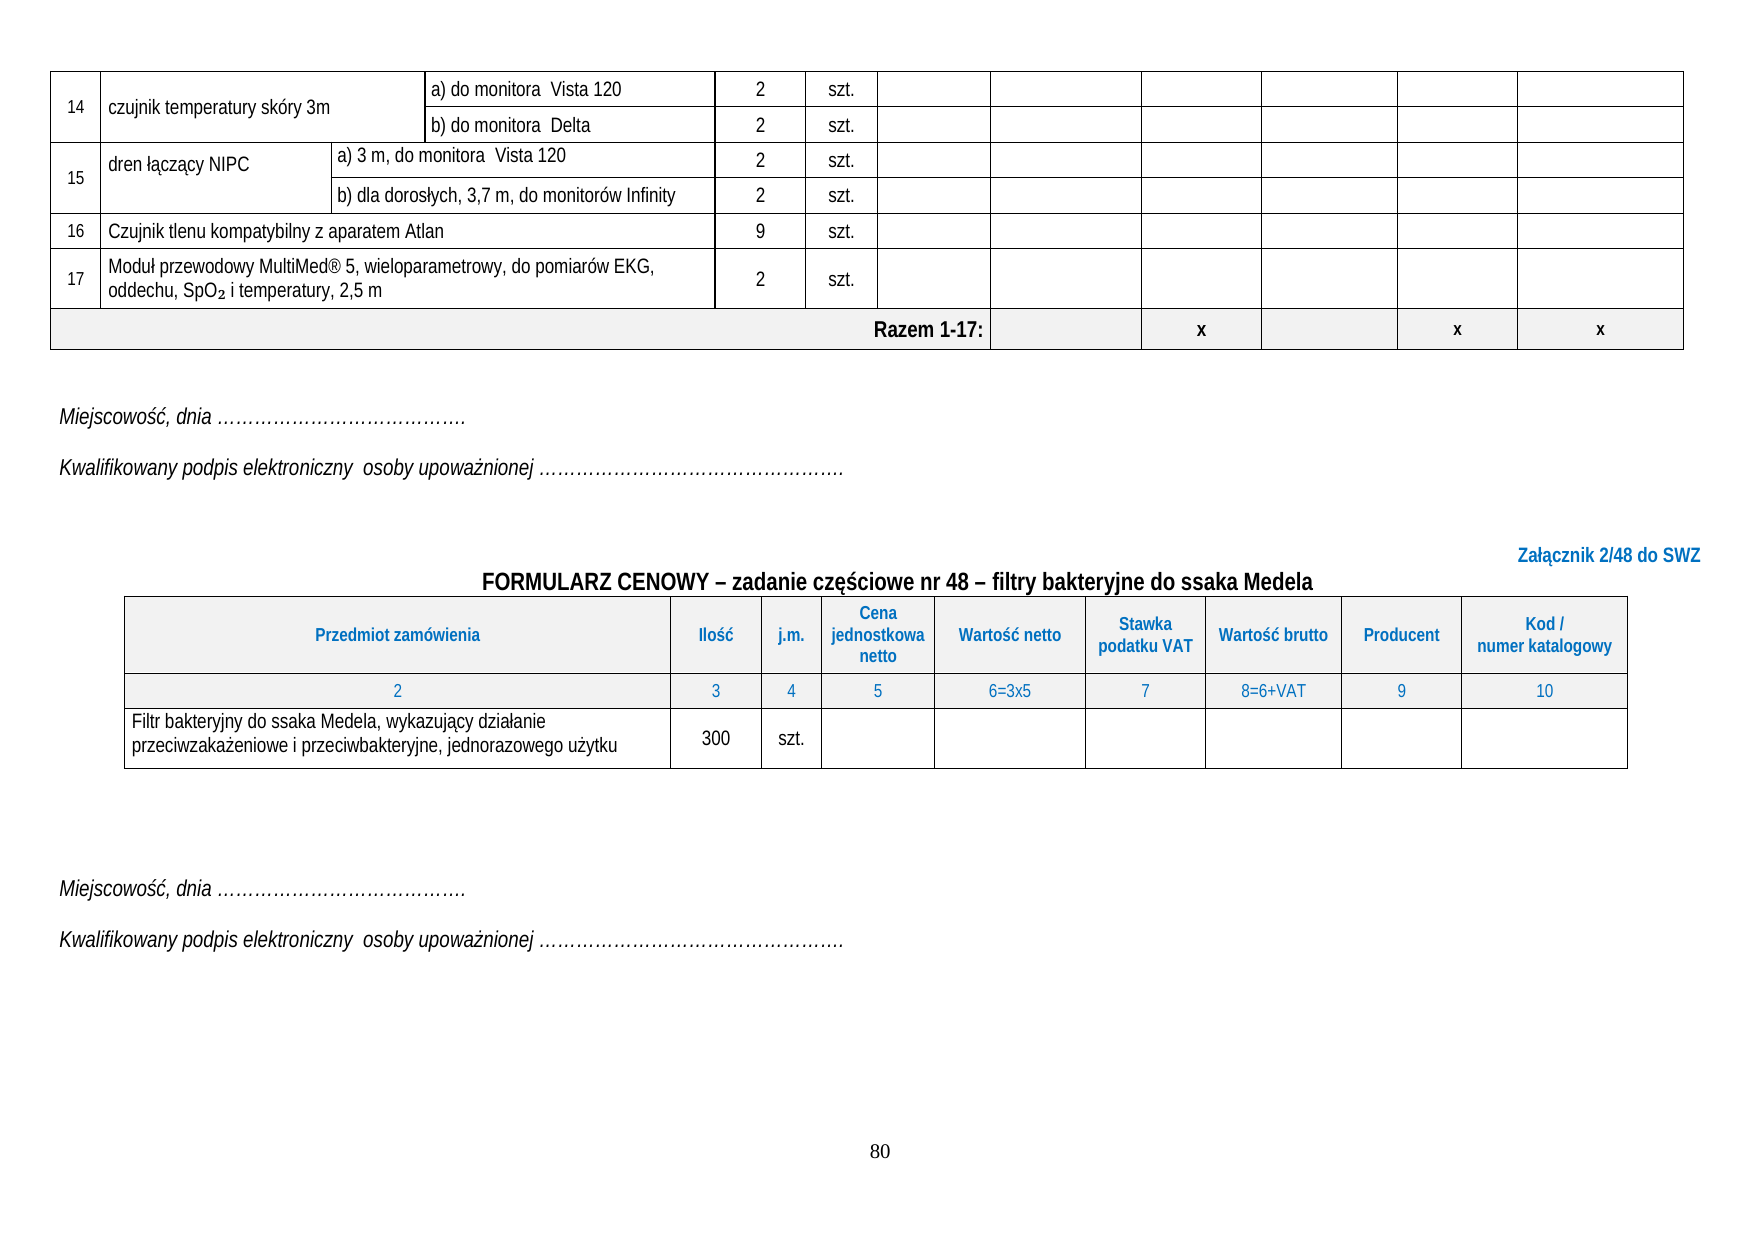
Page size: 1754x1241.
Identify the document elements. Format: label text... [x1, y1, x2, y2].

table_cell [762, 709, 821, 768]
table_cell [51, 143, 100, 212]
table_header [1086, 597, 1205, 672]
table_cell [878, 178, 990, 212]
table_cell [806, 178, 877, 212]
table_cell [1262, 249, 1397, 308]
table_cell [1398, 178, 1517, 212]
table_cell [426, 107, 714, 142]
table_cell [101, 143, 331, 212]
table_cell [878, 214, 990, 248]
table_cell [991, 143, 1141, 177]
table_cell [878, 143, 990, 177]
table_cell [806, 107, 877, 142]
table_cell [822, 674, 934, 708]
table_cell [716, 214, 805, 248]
text Miejscowość, dnia …………………………………. [59, 403, 1701, 430]
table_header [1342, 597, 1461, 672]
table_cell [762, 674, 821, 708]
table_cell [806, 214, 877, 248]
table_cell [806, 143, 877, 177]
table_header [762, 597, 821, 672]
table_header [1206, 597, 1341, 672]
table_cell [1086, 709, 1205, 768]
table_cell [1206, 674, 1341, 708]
text Załącznik 2/48 do SWZ [59, 543, 1701, 567]
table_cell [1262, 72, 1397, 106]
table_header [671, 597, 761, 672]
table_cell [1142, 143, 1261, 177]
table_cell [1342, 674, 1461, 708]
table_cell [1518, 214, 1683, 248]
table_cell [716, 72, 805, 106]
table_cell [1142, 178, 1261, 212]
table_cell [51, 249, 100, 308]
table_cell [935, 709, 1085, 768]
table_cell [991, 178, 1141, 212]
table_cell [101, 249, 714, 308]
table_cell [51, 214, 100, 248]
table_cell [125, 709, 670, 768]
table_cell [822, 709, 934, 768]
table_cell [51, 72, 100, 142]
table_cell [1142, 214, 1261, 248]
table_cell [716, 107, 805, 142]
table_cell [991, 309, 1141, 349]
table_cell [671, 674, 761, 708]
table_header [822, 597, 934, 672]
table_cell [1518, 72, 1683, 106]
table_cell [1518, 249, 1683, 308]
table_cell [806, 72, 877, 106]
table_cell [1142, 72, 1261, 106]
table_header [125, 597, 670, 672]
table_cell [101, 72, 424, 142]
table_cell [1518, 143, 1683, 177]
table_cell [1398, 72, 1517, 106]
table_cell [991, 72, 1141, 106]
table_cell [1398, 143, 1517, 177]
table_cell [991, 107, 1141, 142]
text FORMULARZ CENOWY – zadanie częściowe nr 48 – filtry bakteryjne do ssaka Medela [0, 567, 1754, 596]
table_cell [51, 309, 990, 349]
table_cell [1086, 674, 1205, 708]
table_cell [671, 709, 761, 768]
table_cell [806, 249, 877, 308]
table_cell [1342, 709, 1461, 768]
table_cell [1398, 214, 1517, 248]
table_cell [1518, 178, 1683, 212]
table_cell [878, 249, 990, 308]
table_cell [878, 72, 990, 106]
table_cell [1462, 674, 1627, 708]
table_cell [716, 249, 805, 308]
text Kwalifikowany podpis elektroniczny osoby upoważnionej …………………………………………. [59, 926, 1701, 952]
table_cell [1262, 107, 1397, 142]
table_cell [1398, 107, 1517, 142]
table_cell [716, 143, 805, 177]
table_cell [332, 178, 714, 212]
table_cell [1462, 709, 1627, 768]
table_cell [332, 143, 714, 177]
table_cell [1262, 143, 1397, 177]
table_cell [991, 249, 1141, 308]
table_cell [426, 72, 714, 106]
text Miejscowość, dnia …………………………………. [59, 875, 1701, 901]
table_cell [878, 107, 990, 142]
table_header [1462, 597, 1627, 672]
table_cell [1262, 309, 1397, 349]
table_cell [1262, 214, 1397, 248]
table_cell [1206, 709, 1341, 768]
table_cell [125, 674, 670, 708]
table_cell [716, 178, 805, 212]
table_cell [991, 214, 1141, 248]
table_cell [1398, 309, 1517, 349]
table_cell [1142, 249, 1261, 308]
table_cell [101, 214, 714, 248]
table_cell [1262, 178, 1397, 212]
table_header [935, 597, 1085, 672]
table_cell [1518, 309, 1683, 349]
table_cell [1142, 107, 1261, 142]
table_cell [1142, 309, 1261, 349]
text Kwalifikowany podpis elektroniczny osoby upoważnionej …………………………………………. [59, 454, 1701, 481]
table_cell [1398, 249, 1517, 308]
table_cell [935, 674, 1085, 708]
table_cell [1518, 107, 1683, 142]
